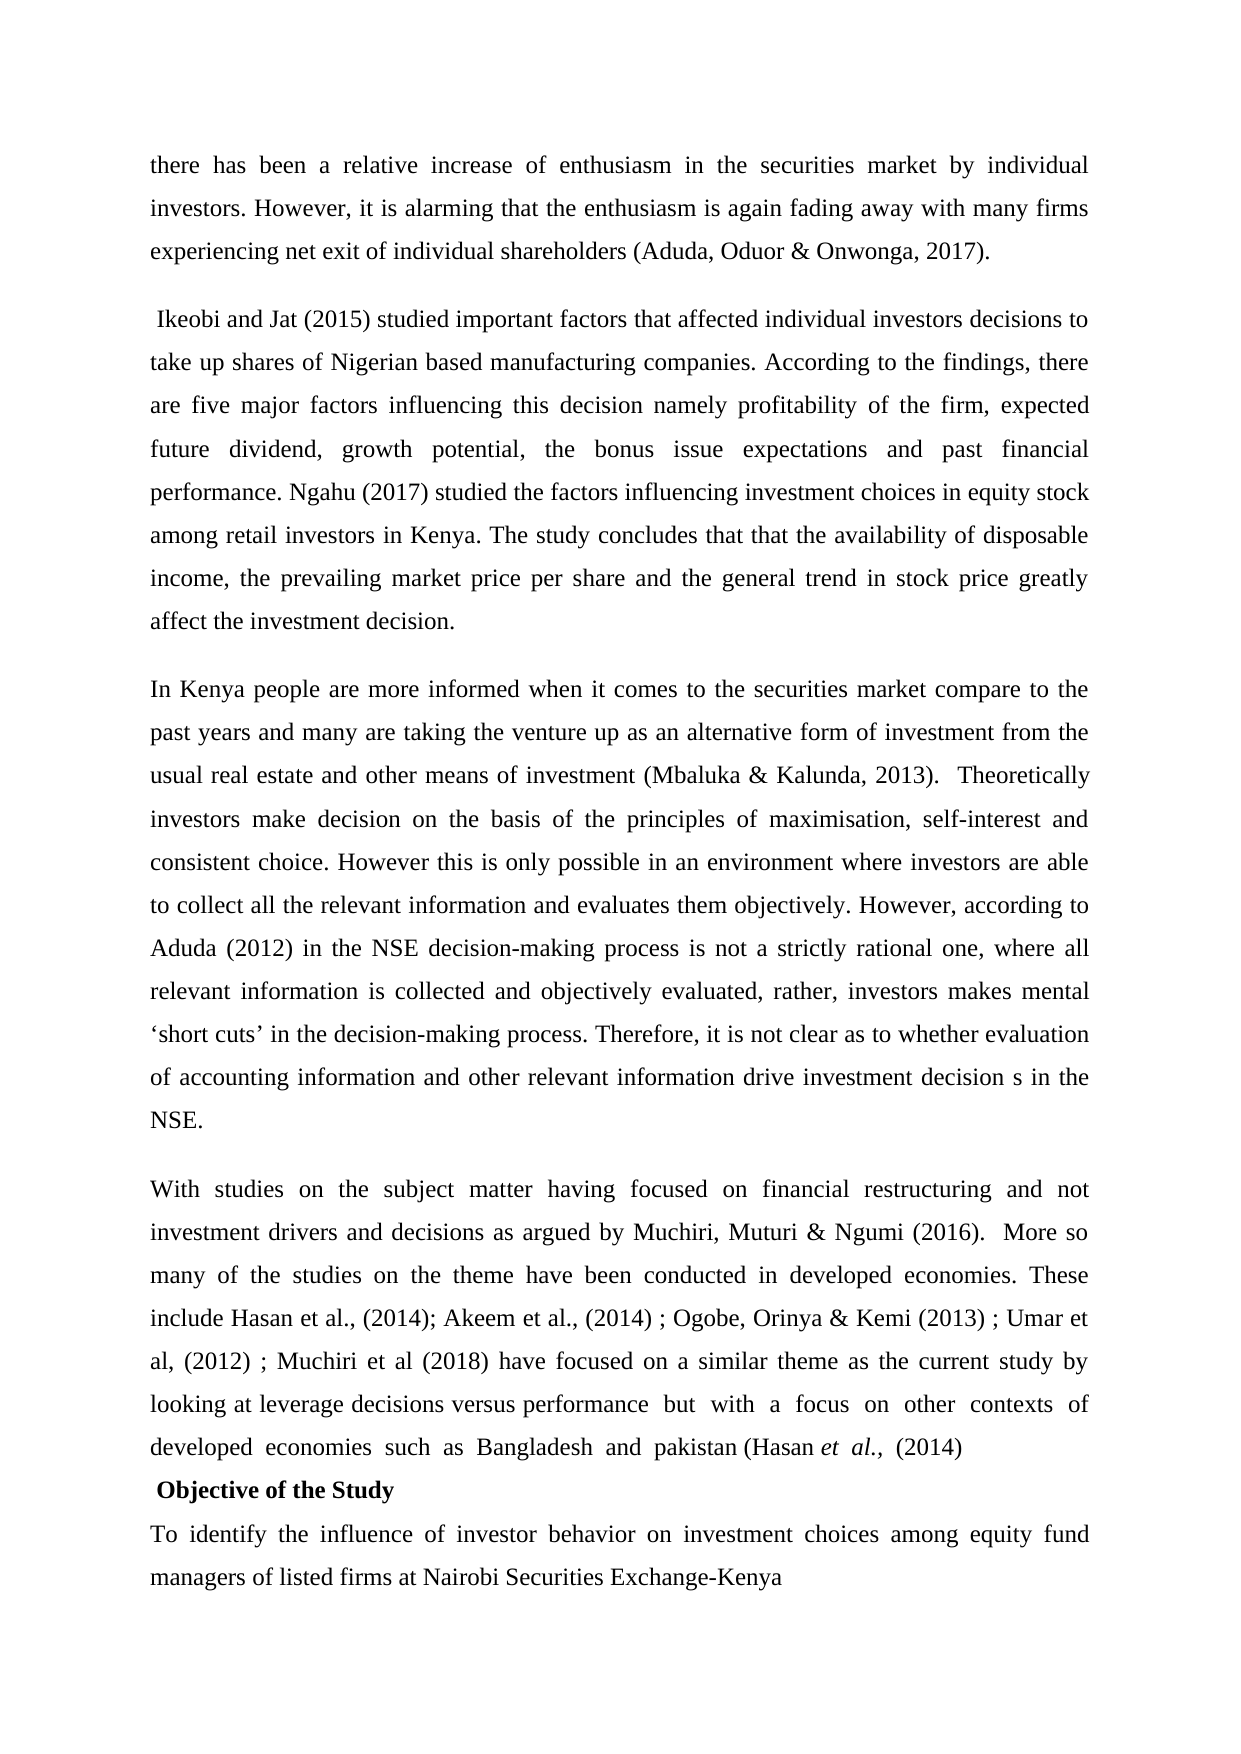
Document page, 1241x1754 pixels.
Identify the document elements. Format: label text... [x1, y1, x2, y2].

text With studies on the subject matter having focused on financial restructuring and not investment drivers and decisions as argued by Muchiri, Muturi & Ngumi (2016). More so many of the studies on the theme have been conducted in developed economies. These include Hasan et al., (2014); Akeem et al., (2014) ; Ogobe, Orinya & Kemi (2013) ; Umar et al, (2012) ; Muchiri et al (2018) have focused on a similar theme as the current study by looking at leverage decisions versus performance but with a focus on other contexts of developed economies such as Bangladesh and pakistan (Hasan et al., (2014) [150, 1174, 1090, 1461]
text Ikeobi and Jat (2015) studied important factors that affected individual investors decisions to take up shares of Nigerian based manufacturing companies. According to the findings, there are five major factors influencing this decision namely profitability of the firm, expected future dividend, growth potential, the bonus issue expectations and past financial performance. Ngahu (2017) studied the factors influencing investment choices in equity stock among retail investors in Kenya. The study concludes that that the availability of disposable income, the prevailing market price per share and the general trend in stock price greatly affect the investment decision. [150, 304, 1090, 635]
text In Kenya people are more informed when it comes to the securities market compare to the past years and many are taking the venture up as an alternative form of investment from the usual real estate and other means of investment (Mbaluka & Kalunda, 2013). Theoretically investors make decision on the basis of the principles of maximisation, self-interest and consistent choice. However this is only possible in an environment where investors are able to collect all the relevant information and evaluates them objectively. However, according to Aduda (2012) in the NSE decision-making process is not a strictly rational one, where all relevant information is collected and objectively evaluated, rather, investors makes mental ‘short cuts’ in the decision-making process. Therefore, it is not clear as to whether evaluation of accounting information and other relevant information drive investment decision s in the NSE. [150, 674, 1090, 1134]
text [150, 150, 1090, 265]
text To identify the influence of investor behavior on investment choices among equity fund managers of listed firms at Nairobi Securities Exchange-Kenya [150, 1519, 1090, 1591]
text Objective of the Study [150, 1476, 1090, 1504]
